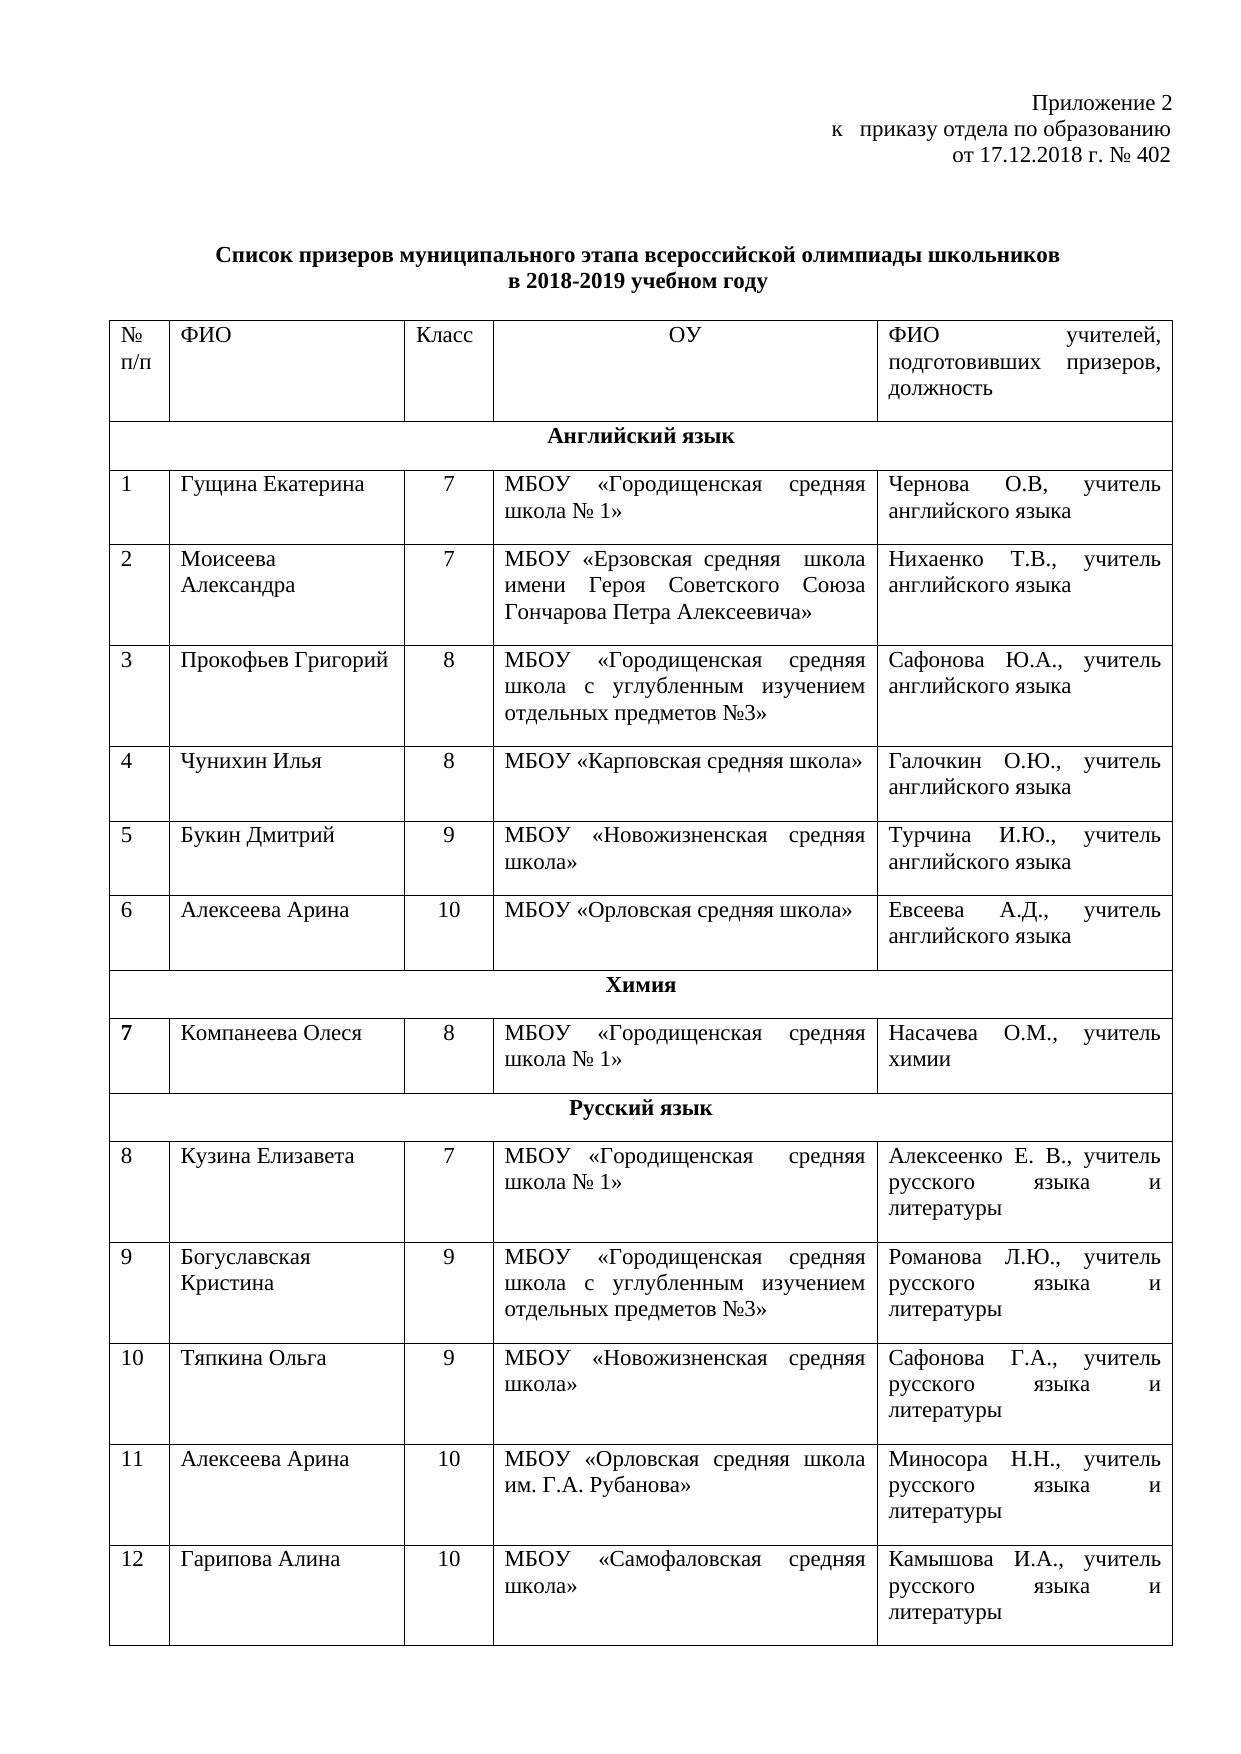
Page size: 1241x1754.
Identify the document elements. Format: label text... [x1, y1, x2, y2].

table_cell Русский язык [110, 1094, 1172, 1141]
table_cell Сафонова Г.А., учитель русского языка и литературы [878, 1344, 1172, 1443]
table_cell МБОУ «Городищенская средняя школа № 1» [494, 1142, 877, 1242]
table_cell Гарипова Алина [170, 1546, 404, 1645]
table_cell Химия [110, 971, 1172, 1018]
table_cell Алексеенко Е. В., учитель русского языка и литературы [878, 1142, 1172, 1242]
table_cell 8 [110, 1142, 169, 1242]
table_cell 7 [110, 1019, 169, 1092]
table_cell МБОУ «Орловская средняя школа» [494, 896, 877, 970]
table_cell Камышова И.А., учитель русского языка и литературы [878, 1546, 1172, 1645]
table_cell Гущина Екатерина [170, 471, 404, 544]
table_header ФИО учителей, подготовивших призеров, должность [878, 321, 1172, 421]
text в 2018-2019 учебном году [124, 268, 1152, 294]
table_cell 8 [405, 1019, 493, 1092]
table_cell МБОУ «Карповская средняя школа» [494, 747, 877, 821]
table_cell 9 [405, 1243, 493, 1343]
table_cell 11 [110, 1445, 169, 1544]
table_cell 7 [405, 545, 493, 645]
table_cell Чунихин Илья [170, 747, 404, 821]
table_header № п/п [110, 321, 169, 421]
table_cell Богуславская Кристина [170, 1243, 404, 1343]
table_cell МБОУ «Новожизненская средняя школа» [494, 822, 877, 895]
table_cell 7 [405, 1142, 493, 1242]
table_cell 9 [405, 1344, 493, 1443]
table_cell 8 [405, 747, 493, 821]
table_cell 12 [110, 1546, 169, 1645]
table_header ОУ [494, 321, 877, 421]
table_cell Сафонова Ю.А., учитель английского языка [878, 646, 1172, 746]
table_cell 1 [110, 471, 169, 544]
table_header ФИО [170, 321, 404, 421]
table_cell 10 [405, 1445, 493, 1544]
table_cell Чернова О.В, учитель английского языка [878, 471, 1172, 544]
table_cell Евсеева А.Д., учитель английского языка [878, 896, 1172, 970]
table_cell 7 [405, 471, 493, 544]
table_cell 8 [405, 646, 493, 746]
table_cell Алексеева Арина [170, 1445, 404, 1544]
text Приложение 2 [124, 89, 1172, 115]
table_cell Компанеева Олеся [170, 1019, 404, 1092]
text от 17.12.2018 г. № 402 [124, 141, 1172, 168]
table_cell 10 [110, 1344, 169, 1443]
table_header Класс [405, 321, 493, 421]
table_cell Нихаенко Т.В., учитель английского языка [878, 545, 1172, 645]
table_cell Романова Л.Ю., учитель русского языка и литературы [878, 1243, 1172, 1343]
table_cell Насачева О.М., учитель химии [878, 1019, 1172, 1092]
table_cell 3 [110, 646, 169, 746]
table_cell МБОУ «Ерзовская средняя школа имени Героя Советского Союза Гончарова Петра Алексеевича» [494, 545, 877, 645]
table_cell МБОУ «Городищенская средняя школа с углубленным изучением отдельных предметов №3» [494, 1243, 877, 1343]
table_cell МБОУ «Самофаловская средняя школа» [494, 1546, 877, 1645]
table_cell Галочкин О.Ю., учитель английского языка [878, 747, 1172, 821]
table_cell Кузина Елизавета [170, 1142, 404, 1242]
table_cell 5 [110, 822, 169, 895]
table_cell 9 [405, 822, 493, 895]
table_cell 2 [110, 545, 169, 645]
text Список призеров муниципального этапа всероссийской олимпиады школьников [124, 241, 1152, 268]
table_cell Моисеева Александра [170, 545, 404, 645]
table_cell 9 [110, 1243, 169, 1343]
table_cell МБОУ «Городищенская средняя школа с углубленным изучением отдельных предметов №3» [494, 646, 877, 746]
table_cell МБОУ «Городищенская средняя школа № 1» [494, 471, 877, 544]
table_cell Букин Дмитрий [170, 822, 404, 895]
table_cell Алексеева Арина [170, 896, 404, 970]
table_cell Прокофьев Григорий [170, 646, 404, 746]
table_cell Турчина И.Ю., учитель английского языка [878, 822, 1172, 895]
table_cell Тяпкина Ольга [170, 1344, 404, 1443]
table_cell 6 [110, 896, 169, 970]
table_cell Английский язык [110, 422, 1172, 469]
table_cell 10 [405, 896, 493, 970]
table_cell МБОУ «Новожизненская средняя школа» [494, 1344, 877, 1443]
table_cell 10 [405, 1546, 493, 1645]
table_cell 4 [110, 747, 169, 821]
table_cell Миносора Н.Н., учитель русского языка и литературы [878, 1445, 1172, 1544]
table_cell МБОУ «Городищенская средняя школа № 1» [494, 1019, 877, 1092]
text к приказу отдела по образованию [124, 115, 1172, 141]
table_cell МБОУ «Орловская средняя школа им. Г.А. Рубанова» [494, 1445, 877, 1544]
